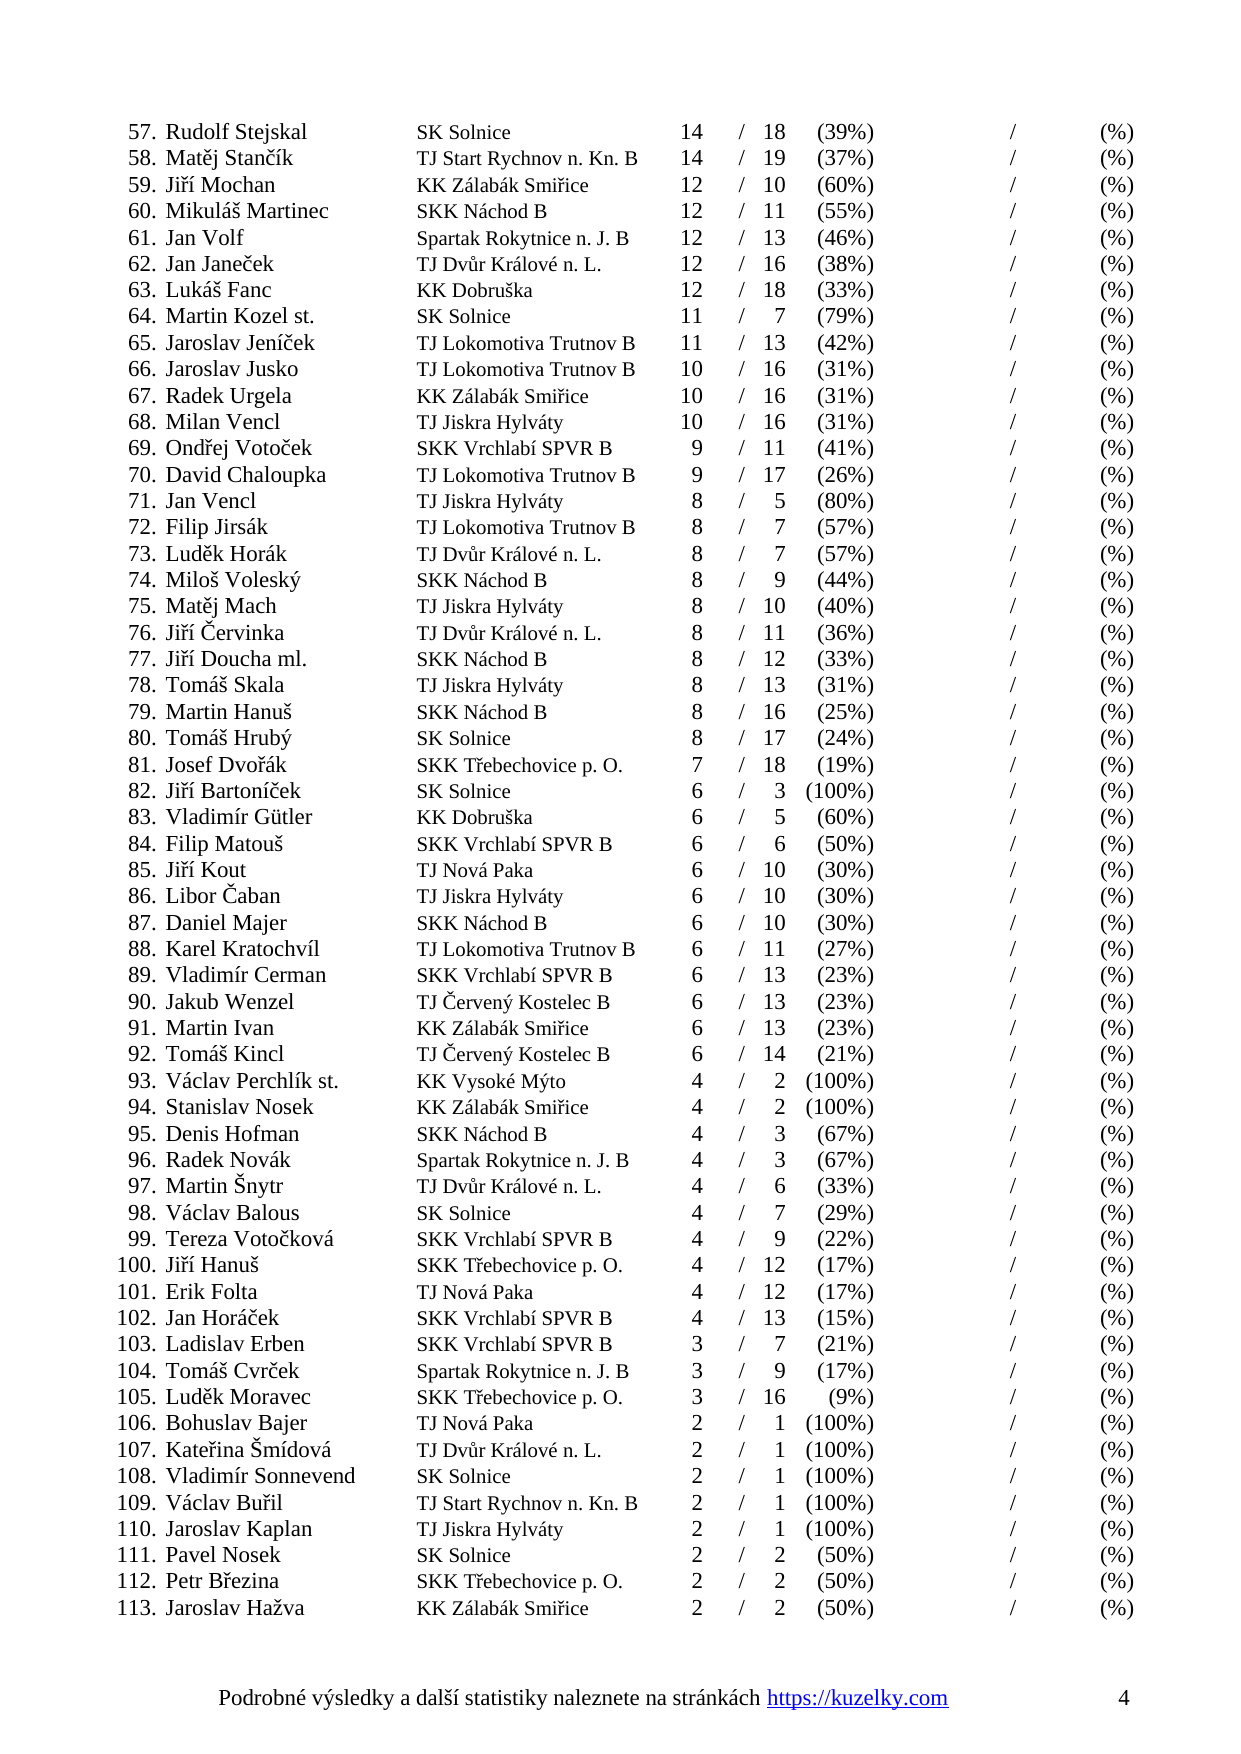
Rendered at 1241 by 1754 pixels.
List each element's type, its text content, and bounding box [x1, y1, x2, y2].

text 111. Pavel Nosek SK Solnice 2 / 2 (50%) / (%) [106, 1541, 1134, 1568]
text 58. Matěj Stančík TJ Start Rychnov n. Kn. B 14 / 19 (37%) / (%) [106, 144, 1134, 171]
text 86. Libor Čaban TJ Jiskra Hylváty 6 / 10 (30%) / (%) [106, 882, 1134, 909]
text 79. Martin Hanuš SKK Náchod B 8 / 16 (25%) / (%) [106, 698, 1134, 724]
text 57. Rudolf Stejskal SK Solnice 14 / 18 (39%) / (%) [106, 118, 1134, 144]
text 77. Jiří Doucha ml. SKK Náchod B 8 / 12 (33%) / (%) [106, 645, 1134, 672]
text 102. Jan Horáček SKK Vrchlabí SPVR B 4 / 13 (15%) / (%) [106, 1304, 1134, 1330]
text 76. Jiří Červinka TJ Dvůr Králové n. L. 8 / 11 (36%) / (%) [106, 619, 1134, 645]
text 82. Jiří Bartoníček SK Solnice 6 / 3 (100%) / (%) [106, 777, 1134, 803]
text 68. Milan Vencl TJ Jiskra Hylváty 10 / 16 (31%) / (%) [106, 408, 1134, 434]
text 106. Bohuslav Bajer TJ Nová Paka 2 / 1 (100%) / (%) [106, 1409, 1134, 1436]
text 89. Vladimír Cerman SKK Vrchlabí SPVR B 6 / 13 (23%) / (%) [106, 961, 1134, 988]
text 69. Ondřej Votoček SKK Vrchlabí SPVR B 9 / 11 (41%) / (%) [106, 434, 1134, 461]
text 97. Martin Šnytr TJ Dvůr Králové n. L. 4 / 6 (33%) / (%) [106, 1172, 1134, 1199]
text 80. Tomáš Hrubý SK Solnice 8 / 17 (24%) / (%) [106, 724, 1134, 751]
text 94. Stanislav Nosek KK Zálabák Smiřice 4 / 2 (100%) / (%) [106, 1093, 1134, 1119]
text 112. Petr Březina SKK Třebechovice p. O. 2 / 2 (50%) / (%) [106, 1568, 1134, 1594]
text 92. Tomáš Kincl TJ Červený Kostelec B 6 / 14 (21%) / (%) [106, 1041, 1134, 1067]
text 59. Jiří Mochan KK Zálabák Smiřice 12 / 10 (60%) / (%) [106, 171, 1134, 197]
text 105. Luděk Moravec SKK Třebechovice p. O. 3 / 16 (9%) / (%) [106, 1383, 1134, 1409]
text 81. Josef Dvořák SKK Třebechovice p. O. 7 / 18 (19%) / (%) [106, 751, 1134, 777]
text 103. Ladislav Erben SKK Vrchlabí SPVR B 3 / 7 (21%) / (%) [106, 1330, 1134, 1357]
text 84. Filip Matouš SKK Vrchlabí SPVR B 6 / 6 (50%) / (%) [106, 830, 1134, 856]
text 85. Jiří Kout TJ Nová Paka 6 / 10 (30%) / (%) [106, 856, 1134, 882]
text 101. Erik Folta TJ Nová Paka 4 / 12 (17%) / (%) [106, 1278, 1134, 1304]
text 91. Martin Ivan KK Zálabák Smiřice 6 / 13 (23%) / (%) [106, 1014, 1134, 1041]
text 95. Denis Hofman SKK Náchod B 4 / 3 (67%) / (%) [106, 1119, 1134, 1146]
text 70. David Chaloupka TJ Lokomotiva Trutnov B 9 / 17 (26%) / (%) [106, 461, 1134, 487]
text 113. Jaroslav Hažva KK Zálabák Smiřice 2 / 2 (50%) / (%) [106, 1594, 1134, 1620]
text 109. Václav Buřil TJ Start Rychnov n. Kn. B 2 / 1 (100%) / (%) [106, 1488, 1134, 1515]
text 83. Vladimír Gütler KK Dobruška 6 / 5 (60%) / (%) [106, 803, 1134, 830]
text 107. Kateřina Šmídová TJ Dvůr Králové n. L. 2 / 1 (100%) / (%) [106, 1436, 1134, 1462]
text 88. Karel Kratochvíl TJ Lokomotiva Trutnov B 6 / 11 (27%) / (%) [106, 935, 1134, 961]
text 66. Jaroslav Jusko TJ Lokomotiva Trutnov B 10 / 16 (31%) / (%) [106, 355, 1134, 382]
text 60. Mikuláš Martinec SKK Náchod B 12 / 11 (55%) / (%) [106, 197, 1134, 223]
text 72. Filip Jirsák TJ Lokomotiva Trutnov B 8 / 7 (57%) / (%) [106, 513, 1134, 540]
text 104. Tomáš Cvrček Spartak Rokytnice n. J. B 3 / 9 (17%) / (%) [106, 1357, 1134, 1383]
text 90. Jakub Wenzel TJ Červený Kostelec B 6 / 13 (23%) / (%) [106, 988, 1134, 1014]
text 74. Miloš Voleský SKK Náchod B 8 / 9 (44%) / (%) [106, 566, 1134, 592]
text 87. Daniel Majer SKK Náchod B 6 / 10 (30%) / (%) [106, 909, 1134, 935]
text 93. Václav Perchlík st. KK Vysoké Mýto 4 / 2 (100%) / (%) [106, 1067, 1134, 1093]
text 71. Jan Vencl TJ Jiskra Hylváty 8 / 5 (80%) / (%) [106, 487, 1134, 513]
text 63. Lukáš Fanc KK Dobruška 12 / 18 (33%) / (%) [106, 276, 1134, 303]
text 99. Tereza Votočková SKK Vrchlabí SPVR B 4 / 9 (22%) / (%) [106, 1225, 1134, 1251]
text 73. Luděk Horák TJ Dvůr Králové n. L. 8 / 7 (57%) / (%) [106, 540, 1134, 566]
text 75. Matěj Mach TJ Jiskra Hylváty 8 / 10 (40%) / (%) [106, 592, 1134, 619]
text 110. Jaroslav Kaplan TJ Jiskra Hylváty 2 / 1 (100%) / (%) [106, 1515, 1134, 1541]
text 96. Radek Novák Spartak Rokytnice n. J. B 4 / 3 (67%) / (%) [106, 1146, 1134, 1172]
text 61. Jan Volf Spartak Rokytnice n. J. B 12 / 13 (46%) / (%) [106, 223, 1134, 250]
text 65. Jaroslav Jeníček TJ Lokomotiva Trutnov B 11 / 13 (42%) / (%) [106, 329, 1134, 355]
text 108. Vladimír Sonnevend SK Solnice 2 / 1 (100%) / (%) [106, 1462, 1134, 1488]
text 67. Radek Urgela KK Zálabák Smiřice 10 / 16 (31%) / (%) [106, 382, 1134, 408]
text 62. Jan Janeček TJ Dvůr Králové n. L. 12 / 16 (38%) / (%) [106, 250, 1134, 276]
text 78. Tomáš Skala TJ Jiskra Hylváty 8 / 13 (31%) / (%) [106, 672, 1134, 698]
text 98. Václav Balous SK Solnice 4 / 7 (29%) / (%) [106, 1199, 1134, 1225]
text 64. Martin Kozel st. SK Solnice 11 / 7 (79%) / (%) [106, 303, 1134, 329]
text 100. Jiří Hanuš SKK Třebechovice p. O. 4 / 12 (17%) / (%) [106, 1251, 1134, 1278]
